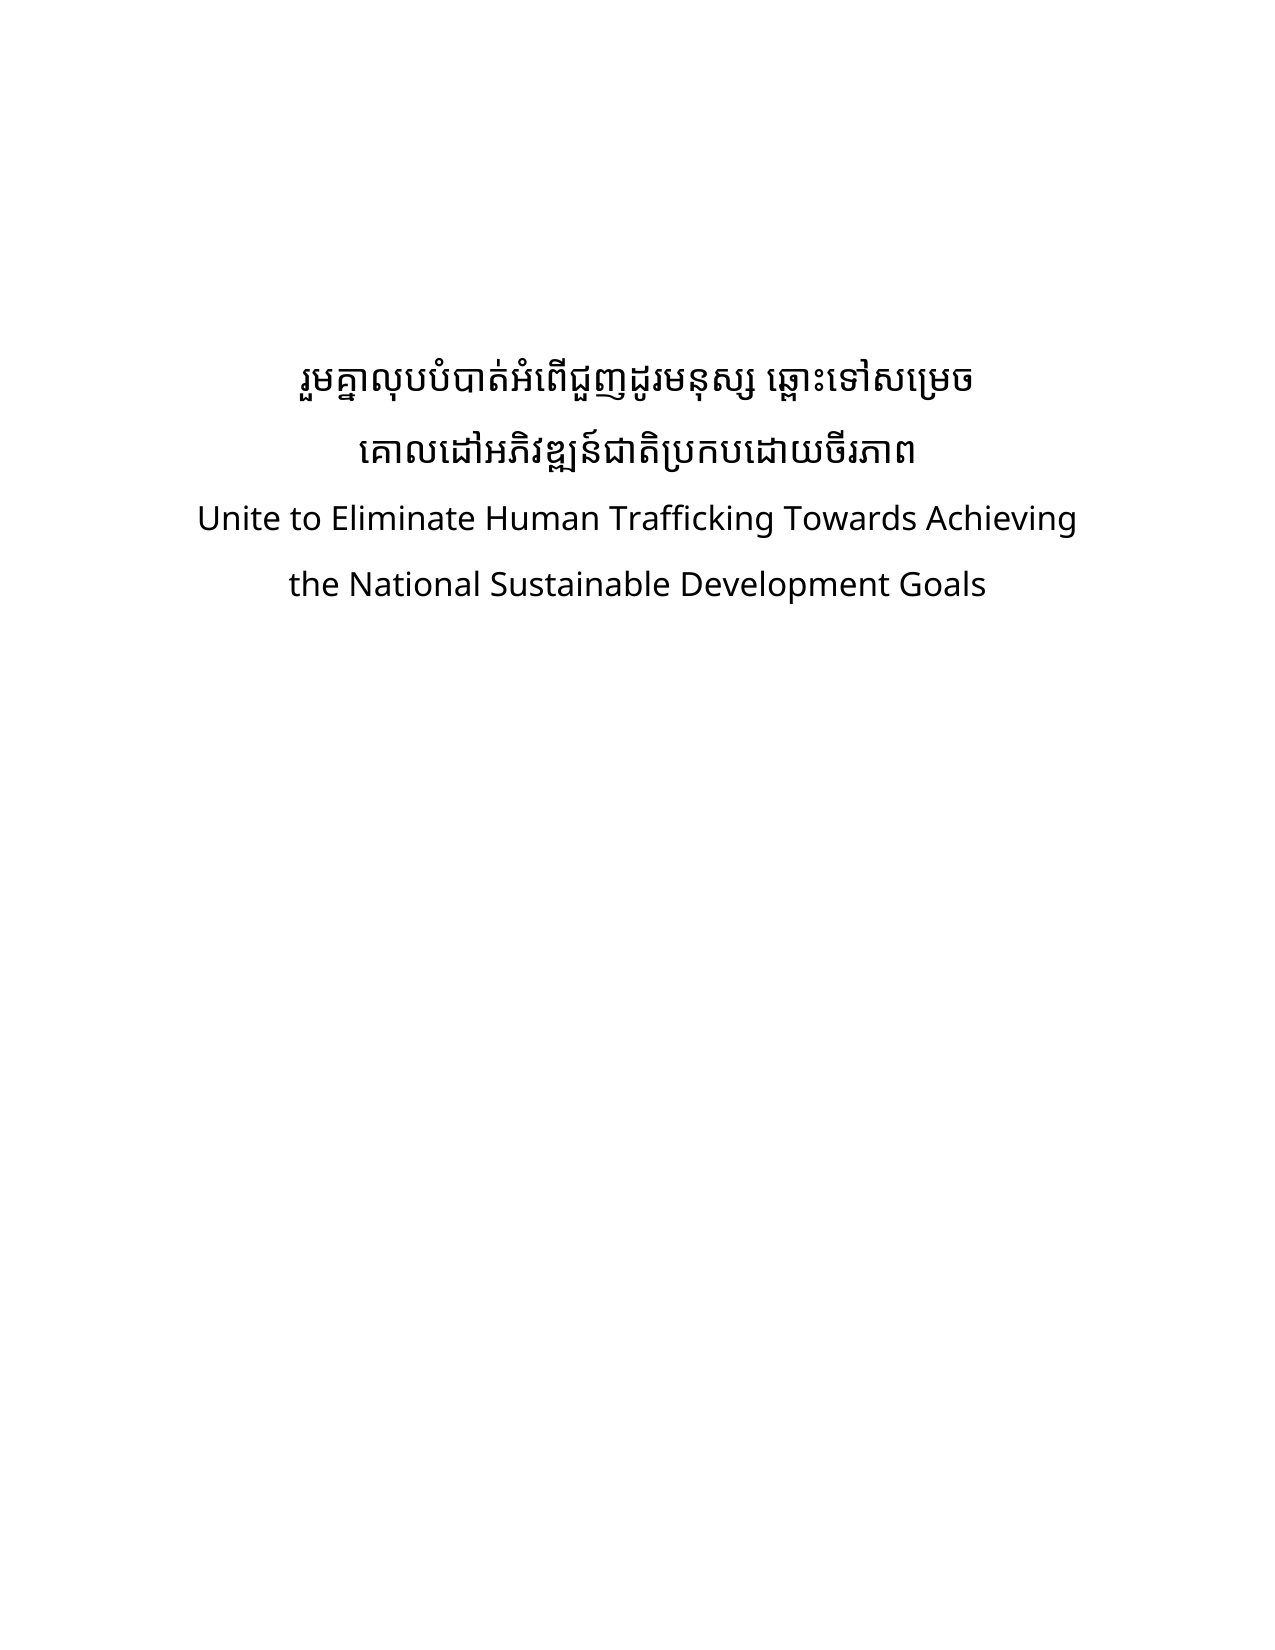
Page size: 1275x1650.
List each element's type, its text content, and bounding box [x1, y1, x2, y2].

text the National Sustainable Development Goals [150, 561, 1125, 606]
text Unite to Eliminate Human Trafficking Towards Achieving [150, 495, 1125, 541]
text គោលដៅអភិវឌ្ឍន៍ជាតិប្រកបដោយចីរភាព [150, 423, 1125, 474]
text រួមគ្នាលុបបំបាត់អំពើជួញដូរមនុស្ស ឆ្ពោះទៅសម្រេច [150, 352, 1125, 403]
